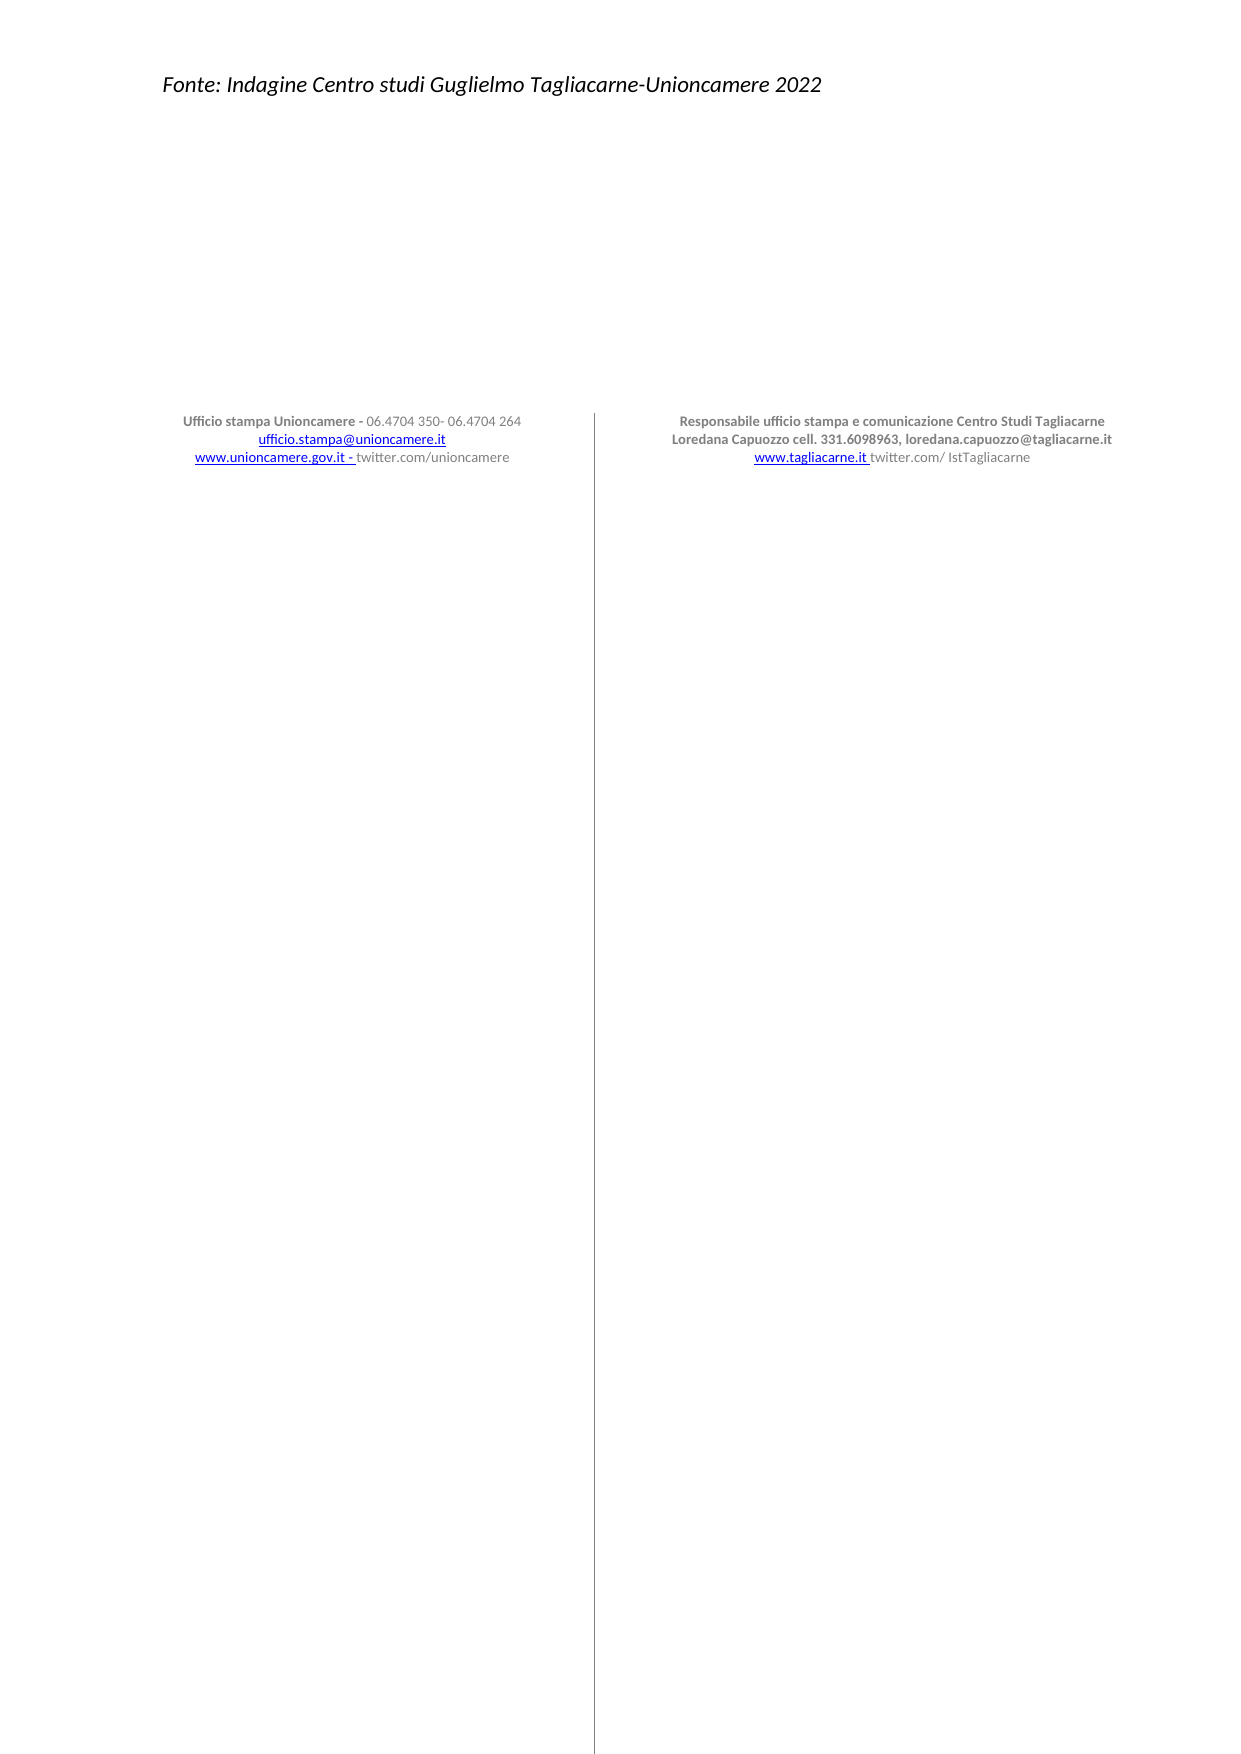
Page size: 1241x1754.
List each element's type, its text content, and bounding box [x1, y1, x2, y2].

text Fonte: Indagine Centro studi Guglielmo Tagliacarne-Unioncamere 2022 [162, 70, 1078, 98]
